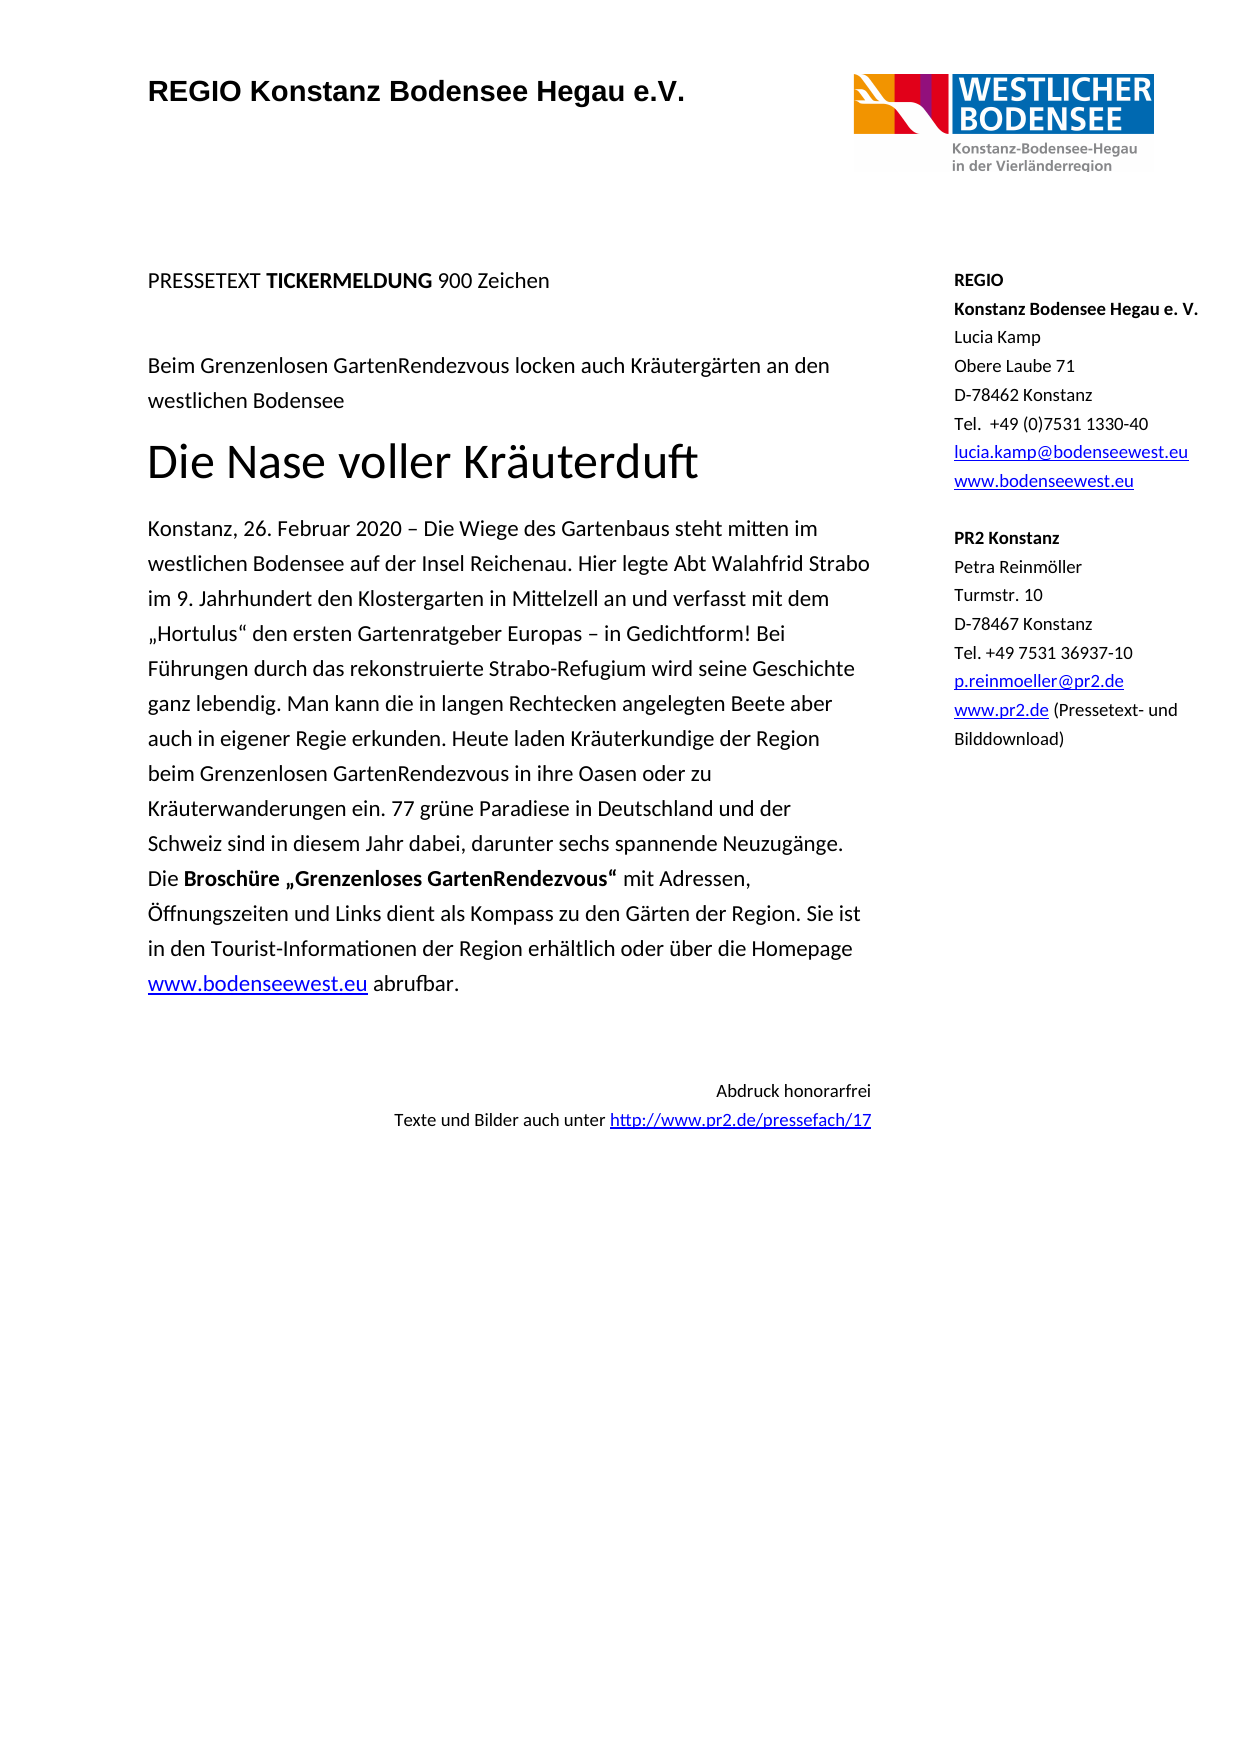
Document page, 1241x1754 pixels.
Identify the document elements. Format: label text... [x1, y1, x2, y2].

text Konstanz, 26. Februar 2020 – Die Wiege des Gartenbaus steht mitten im westlichen Bodensee auf der Insel Reichenau. Hier legte Abt Walahfrid Strabo im 9. Jahrhundert den Klostergarten in Mittelzell an und verfasst mit dem „Hortulus“ den ersten Gartenratgeber Europas – in Gedichtform! Bei Führungen durch das rekonstruierte Strabo-Refugium wird seine Geschichte ganz lebendig. Man kann die in langen Rechtecken angelegten Beete aber auch in eigener Regie erkunden. Heute laden Kräuterkundige der Region beim Grenzenlosen GartenRendezvous in ihre Oasen oder zu Kräuterwanderungen ein. 77 grüne Paradiese in Deutschland und der Schweiz sind in diesem Jahr dabei, darunter sechs spannende Neuzugänge. Die Broschüre „Grenzenloses GartenRendezvous“ mit Adressen, Öffnungszeiten und Links dient als Kompass zu den Gärten der Region. Sie ist in den Tourist-Informationen der Region erhältlich oder über die Homepage www.bodenseewest.eu abrufbar. [148, 514, 871, 997]
text Die Nase voller Kräuterduft [148, 429, 901, 491]
text PRESSETEXT TICKERMELDUNG 900 Zeichen [148, 266, 871, 294]
text Abdruck honorarfrei Texte und Bilder auch unter http://www.pr2.de/pressefach/17 [148, 1079, 871, 1131]
text Beim Grenzenlosen GartenRendezvous locken auch Kräutergärten an den westlichen Bodensee [148, 351, 901, 414]
picture [853, 74, 1154, 172]
